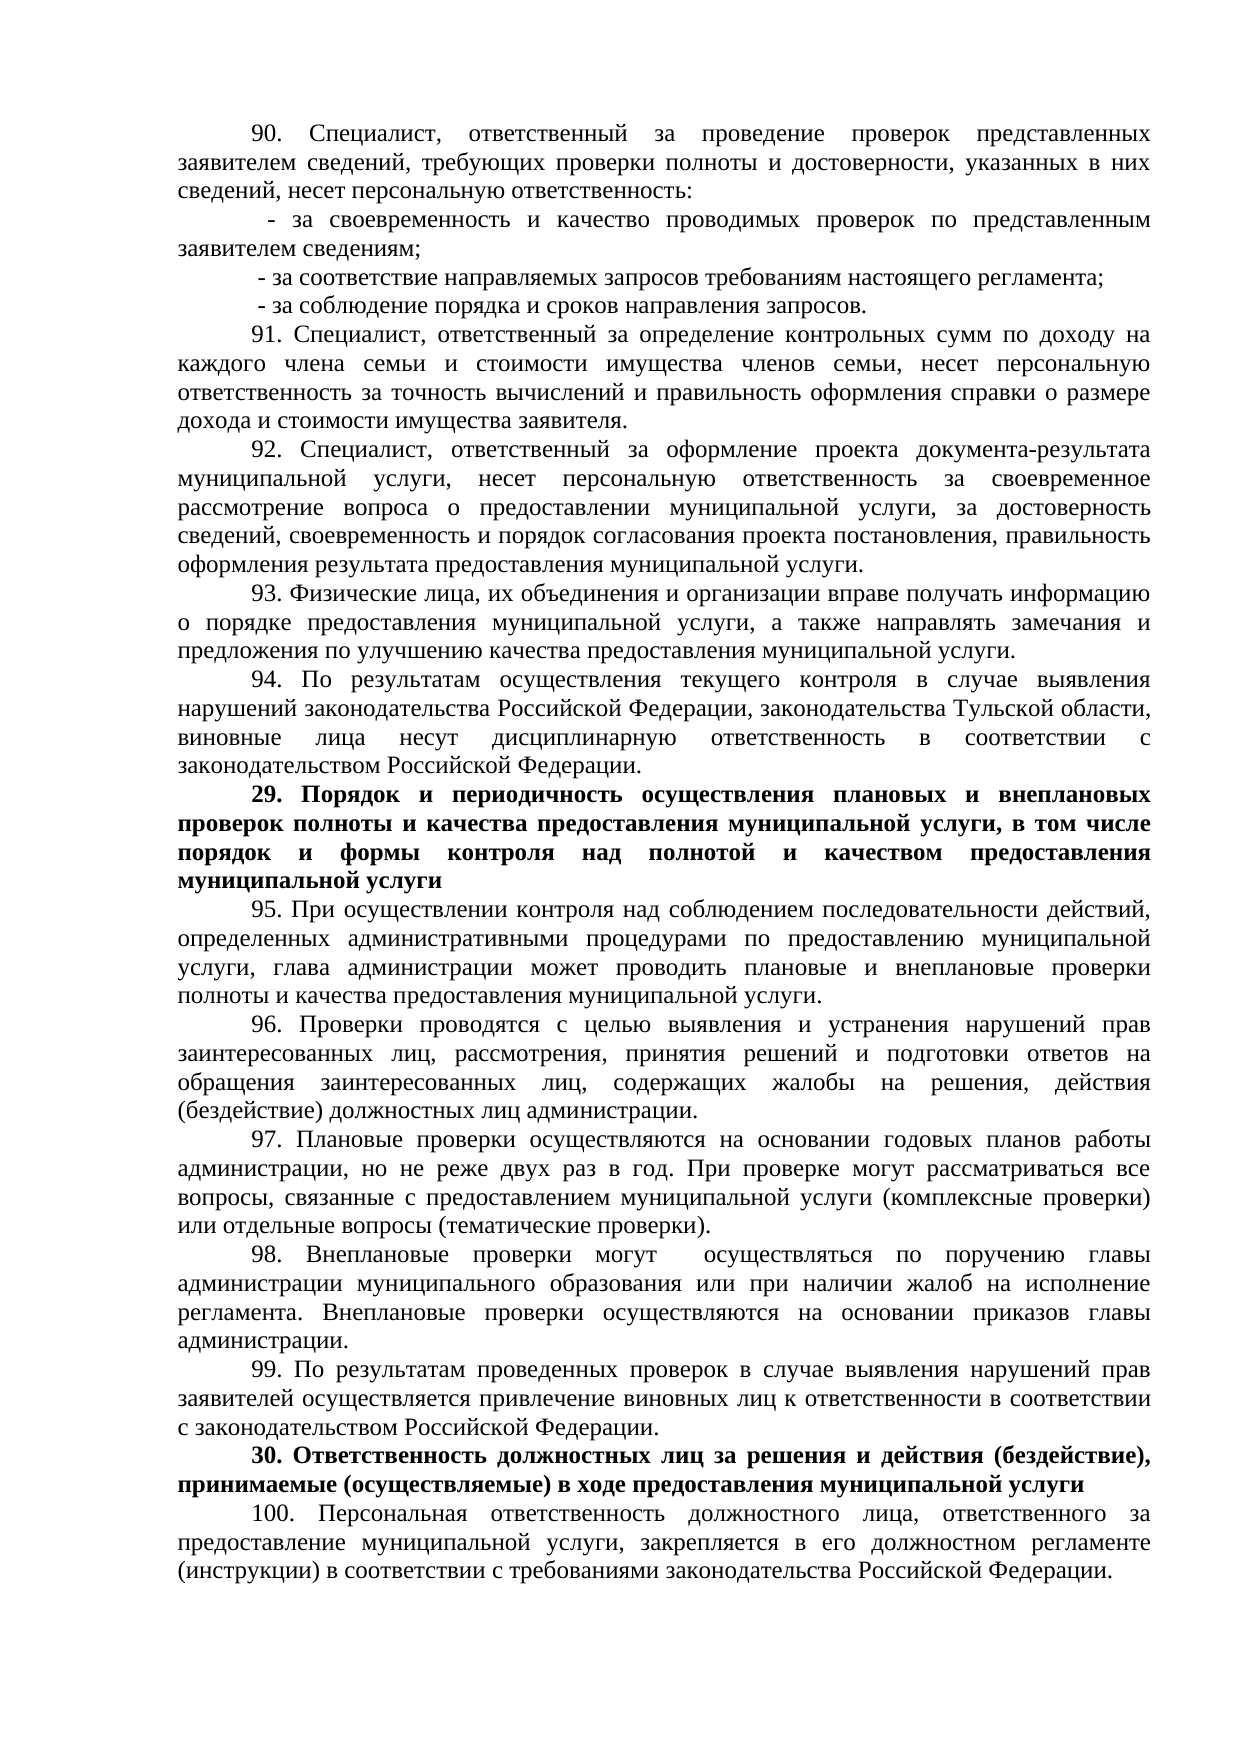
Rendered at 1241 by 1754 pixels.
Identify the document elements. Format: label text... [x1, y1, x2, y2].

text 94. По результатам осуществления текущего контроля в случае выявления нарушений законодательства Российской Федерации, законодательства Тульской области, виновные лица несут дисциплинарную ответственность в соответствии с законодательством Российской Федерации. [177, 664, 1152, 779]
text 90. Специалист, ответственный за проведение проверок представленных заявителем сведений, требующих проверки полноты и достоверности, указанных в них сведений, несет персональную ответственность: [177, 118, 1152, 204]
text 92. Специалист, ответственный за оформление проекта документа-результата муниципальной услуги, несет персональную ответственность за своевременное рассмотрение вопроса о предоставлении муниципальной услуги, за достоверность сведений, своевременность и порядок согласования проекта постановления, правильность оформления результата предоставления муниципальной услуги. [177, 434, 1152, 578]
text 30. Ответственность должностных лиц за решения и действия (бездействие), принимаемые (осуществляемые) в ходе предоставления муниципальной услуги [177, 1441, 1152, 1498]
text - за соответствие направляемых запросов требованиям настоящего регламента; [177, 262, 1152, 291]
text - за своевременность и качество проводимых проверок по представленным заявителем сведениям; [177, 204, 1152, 262]
text 99. По результатам проведенных проверок в случае выявления нарушений прав заявителей осуществляется привлечение виновных лиц к ответственности в соответствии с законодательством Российской Федерации. [177, 1354, 1152, 1441]
text 95. При осуществлении контроля над соблюдением последовательности действий, определенных административными процедурами по предоставлению муниципальной услуги, глава администрации может проводить плановые и внеплановые проверки полноты и качества предоставления муниципальной услуги. [177, 894, 1152, 1009]
text 100. Персональная ответственность должностного лица, ответственного за предоставление муниципальной услуги, закрепляется в его должностном регламенте (инструкции) в соответствии с требованиями законодательства Российской Федерации. [177, 1498, 1152, 1584]
text 29. Порядок и периодичность осуществления плановых и внеплановых проверок полноты и качества предоставления муниципальной услуги, в том числе порядок и формы контроля над полнотой и качеством предоставления муниципальной услуги [177, 779, 1152, 894]
text 97. Плановые проверки осуществляются на основании годовых планов работы администрации, но не реже двух раз в год. При проверке могут рассматриваться все вопросы, связанные с предоставлением муниципальной услуги (комплексные проверки) или отдельные вопросы (тематические проверки). [177, 1124, 1152, 1239]
text 98. Внеплановые проверки могут осуществляться по поручению главы администрации муниципального образования или при наличии жалоб на исполнение регламента. Внеплановые проверки осуществляются на основании приказов главы администрации. [177, 1239, 1152, 1354]
text 91. Специалист, ответственный за определение контрольных сумм по доходу на каждого члена семьи и стоимости имущества членов семьи, несет персональную ответственность за точность вычислений и правильность оформления справки о размере дохода и стоимости имущества заявителя. [177, 319, 1152, 434]
text 93. Физические лица, их объединения и организации вправе получать информацию о порядке предоставления муниципальной услуги, а также направлять замечания и предложения по улучшению качества предоставления муниципальной услуги. [177, 578, 1152, 664]
text 96. Проверки проводятся с целью выявления и устранения нарушений прав заинтересованных лиц, рассмотрения, принятия решений и подготовки ответов на обращения заинтересованных лиц, содержащих жалобы на решения, действия (бездействие) должностных лиц администрации. [177, 1009, 1152, 1124]
text - за соблюдение порядка и сроков направления запросов. [177, 291, 1152, 319]
